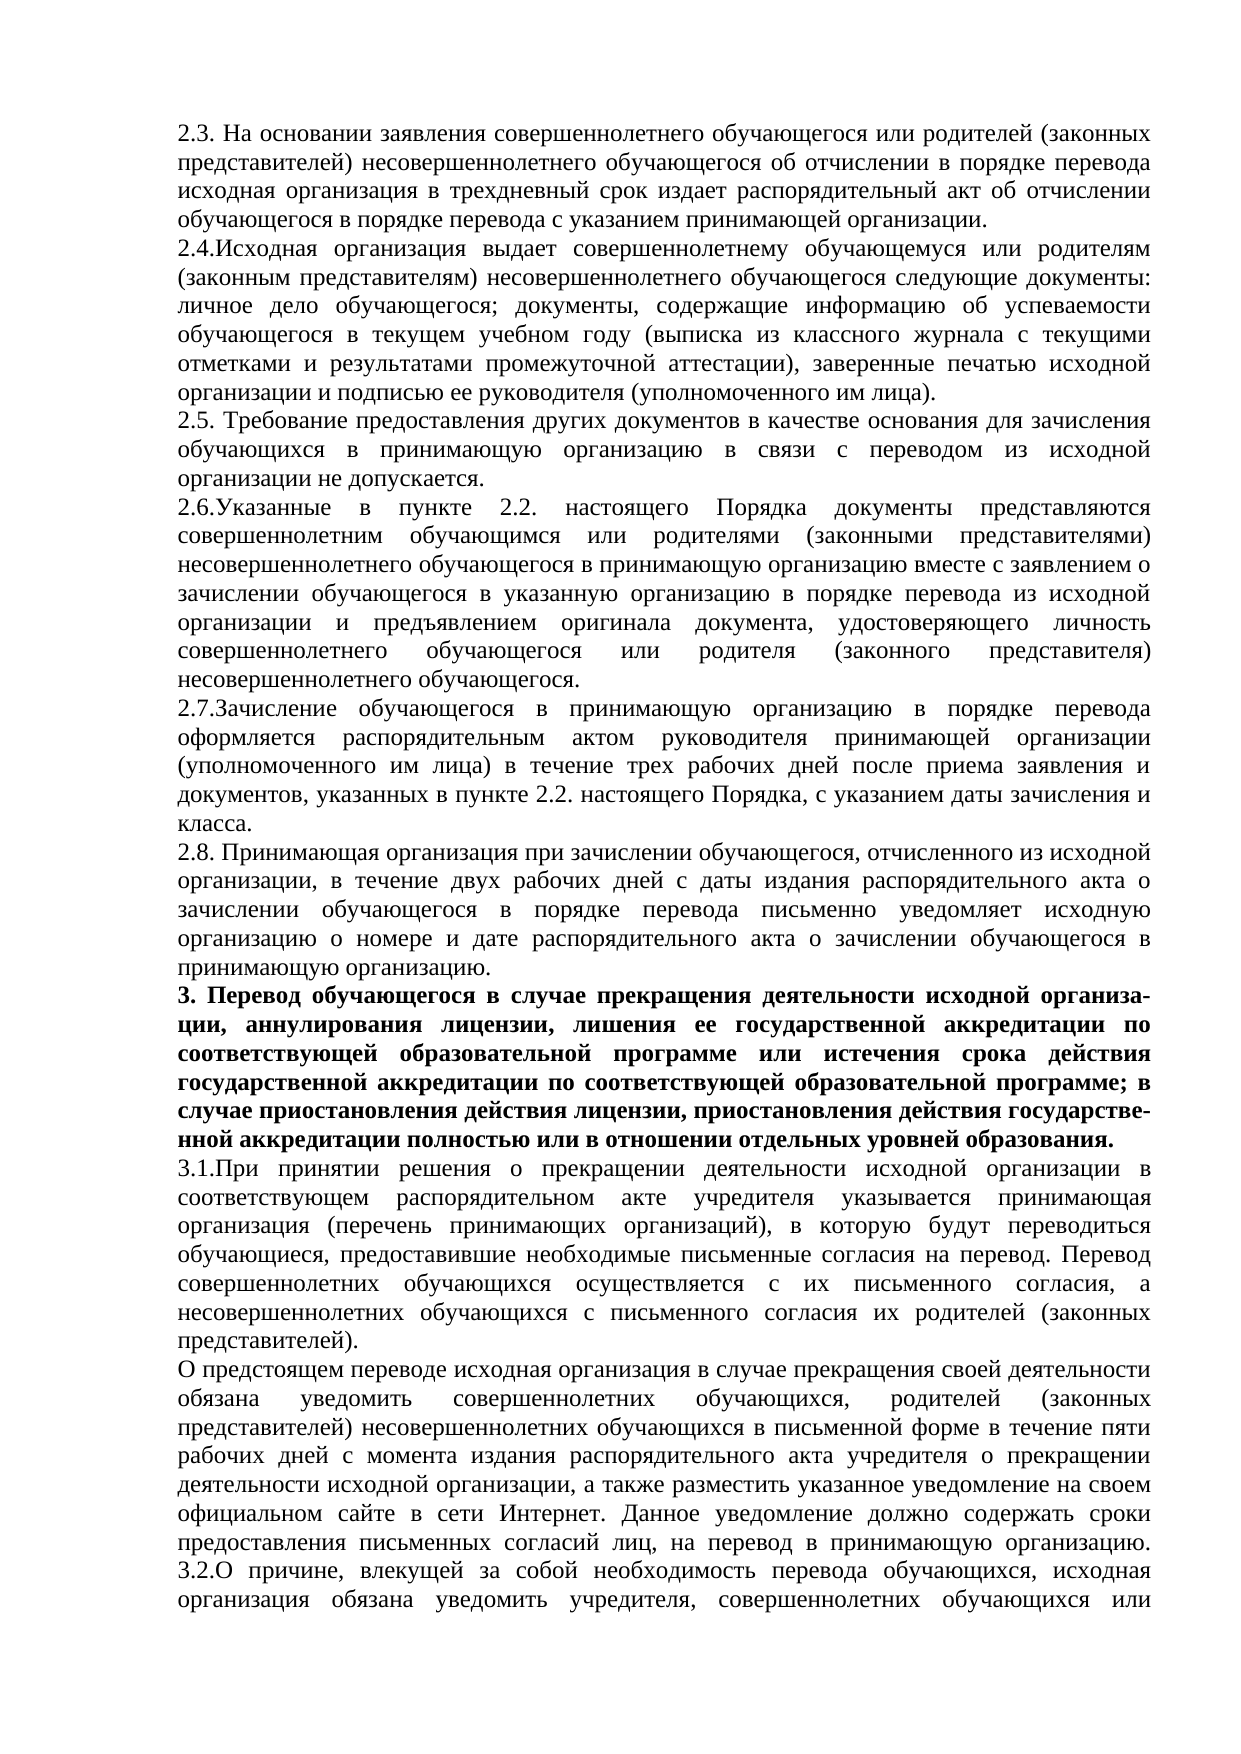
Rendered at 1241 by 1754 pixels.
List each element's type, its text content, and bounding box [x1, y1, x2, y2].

text 2.4.Исходная организация выдает совершеннолетнему обучающемуся или родителям (законным представителям) несовершеннолетнего обучающегося следующие документы: личное дело обучающегося; документы, содержащие информацию об успеваемости обучающегося в текущем учебном году (выписка из классного журнала с текущими отметками и результатами промежуточной аттестации), заверенные печатью исходной организации и подписью ее руководителя (уполномоченного им лица). [177, 233, 1152, 406]
text 2.8. Принимающая организация при зачислении обучающегося, отчисленного из исходной организации, в течение двух рабочих дней с даты издания распорядительного акта о зачислении обучающегося в порядке перевода письменно уведомляет исходную организацию о номере и дате распорядительного акта о зачислении обучающегося в принимающую организацию. [177, 837, 1152, 981]
text 2.6.Указанные в пункте 2.2. настоящего Порядка документы представляются совершеннолетним обучающимся или родителями (законными представителями) несовершеннолетнего обучающегося в принимающую организацию вместе с заявлением о зачислении обучающегося в указанную организацию в порядке перевода из исходной организации и предъявлением оригинала документа, удостоверяющего личность совершеннолетнего обучающегося или родителя (законного представителя) несовершеннолетнего обучающегося. [177, 492, 1152, 693]
text 3.1.При принятии решения о прекращении деятельности исходной организации в соответствующем распорядительном акте учредителя указывается принимающая организация (перечень принимающих организаций), в которую будут переводиться обучающиеся, предоставившие необходимые письменные согласия на перевод. Перевод совершеннолетних обучающихся осуществляется с их письменного согласия, а несовершеннолетних обучающихся с письменного согласия их родителей (законных представителей). [177, 1153, 1152, 1354]
text 3. Перевод обучающегося в случае прекращения деятельности исходной организа-ции, аннулирования лицензии, лишения ее государственной аккредитации по соответствующей образовательной программе или истечения срока действия государственной аккредитации по соответствующей образовательной программе; в случае приостановления действия лицензии, приостановления действия государстве-нной аккредитации полностью или в отношении отдельных уровней образования. [177, 981, 1152, 1153]
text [177, 1354, 1152, 1613]
text 2.3. На основании заявления совершеннолетнего обучающегося или родителей (законных представителей) несовершеннолетнего обучающегося об отчислении в порядке перевода исходная организация в трехдневный срок издает распорядительный акт об отчислении обучающегося в порядке перевода с указанием принимающей организации. [177, 118, 1152, 233]
text 2.5. Требование предоставления других документов в качестве основания для зачисления обучающихся в принимающую организацию в связи с переводом из исходной организации не допускается. [177, 406, 1152, 492]
text 2.7.Зачисление обучающегося в принимающую организацию в порядке перевода оформляется распорядительным актом руководителя принимающей организации (уполномоченного им лица) в течение трех рабочих дней после приема заявления и документов, указанных в пункте 2.2. настоящего Порядка, с указанием даты зачисления и класса. [177, 693, 1152, 837]
